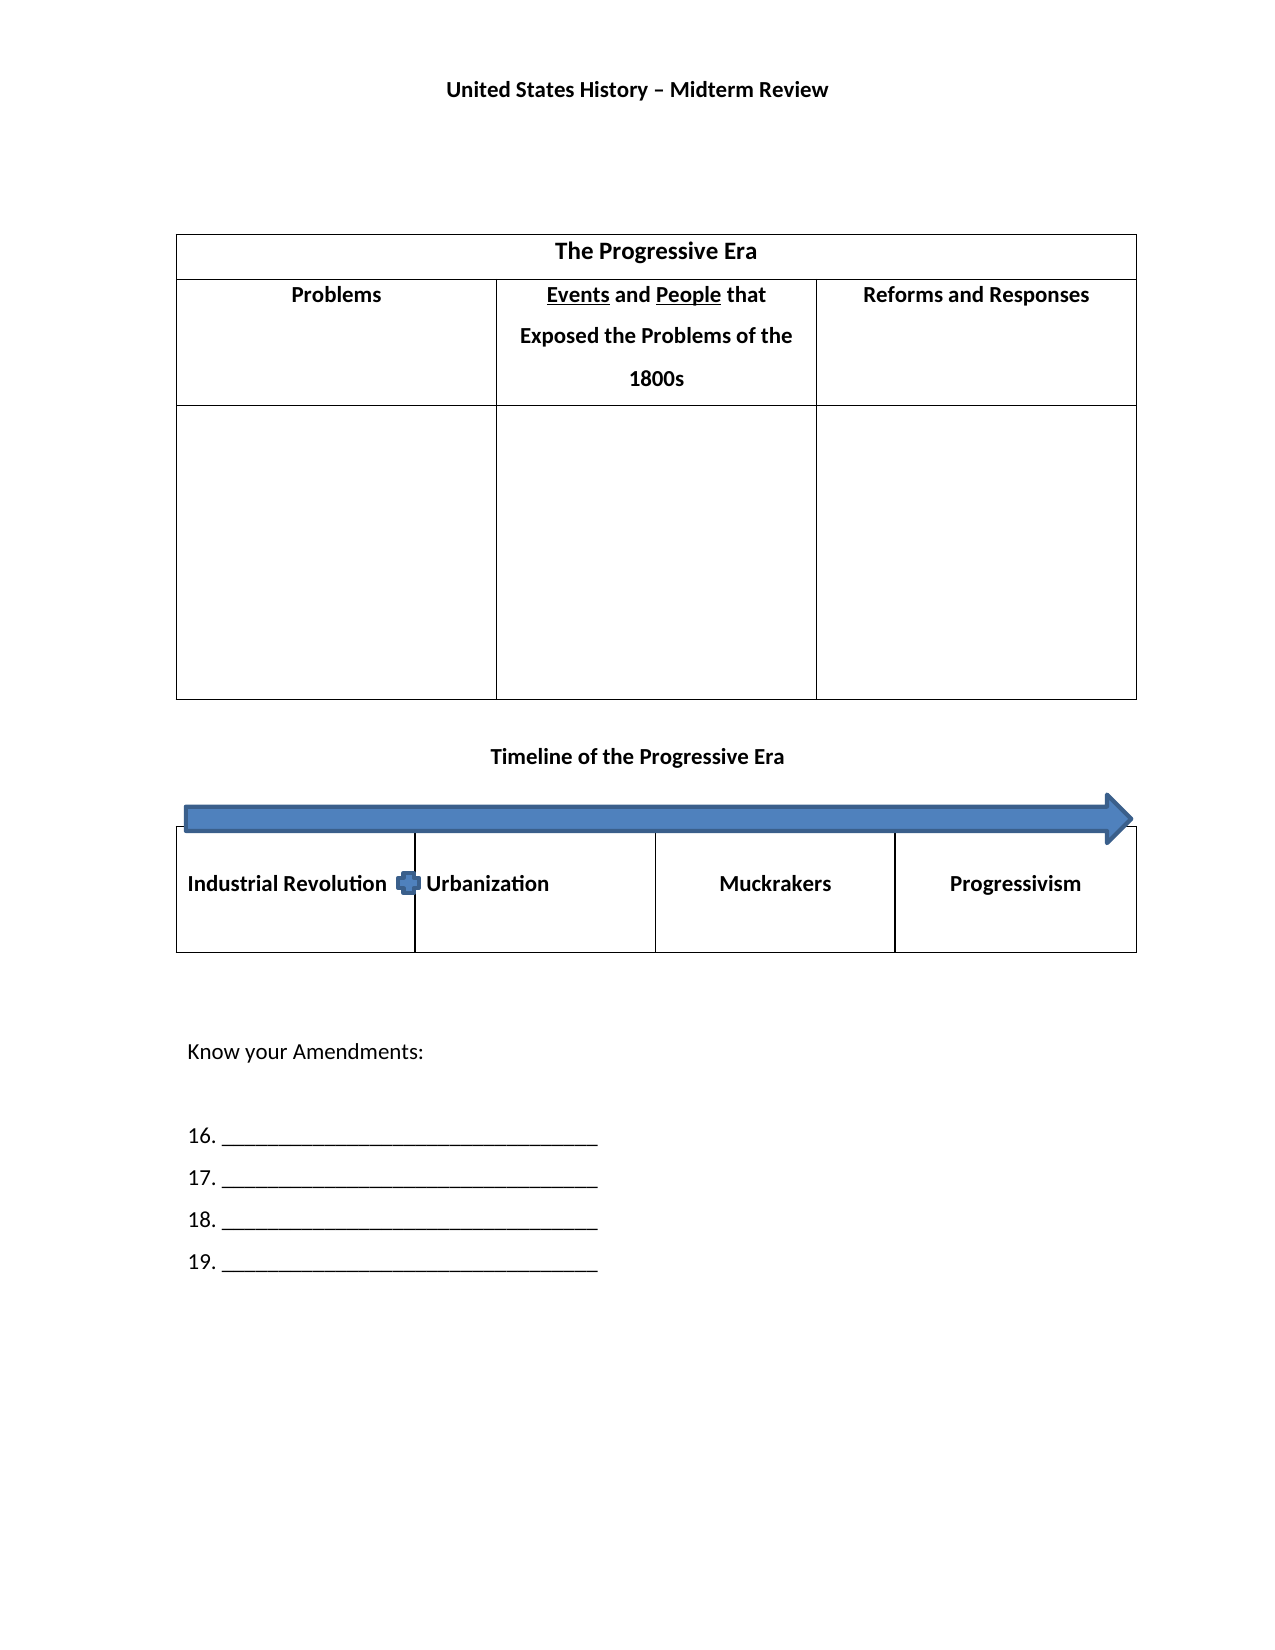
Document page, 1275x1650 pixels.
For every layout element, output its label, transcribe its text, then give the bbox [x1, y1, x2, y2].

table_header Muckrakers [656, 834, 894, 952]
table_cell Events and People that Exposed the Problems of the 1800s [497, 280, 816, 405]
table_cell [177, 406, 496, 699]
table_cell Reforms and Responses [817, 280, 1136, 405]
text 16. _________________________________ [187, 1121, 1125, 1149]
table_header Industrial Revolution [177, 827, 414, 952]
table_header Progressivism [896, 827, 1136, 952]
table_header Urbanization [416, 834, 655, 952]
table_cell [497, 406, 816, 699]
text Know your Amendments: [187, 1037, 1125, 1065]
text 19. _________________________________ [187, 1247, 1125, 1275]
table_header The Progressive Era [177, 235, 1136, 279]
text Timeline of the Progressive Era [150, 742, 1125, 770]
text 18. _________________________________ [187, 1205, 1125, 1233]
table_cell Problems [177, 280, 496, 405]
table_cell [817, 406, 1136, 699]
text 17. _________________________________ [187, 1163, 1125, 1191]
